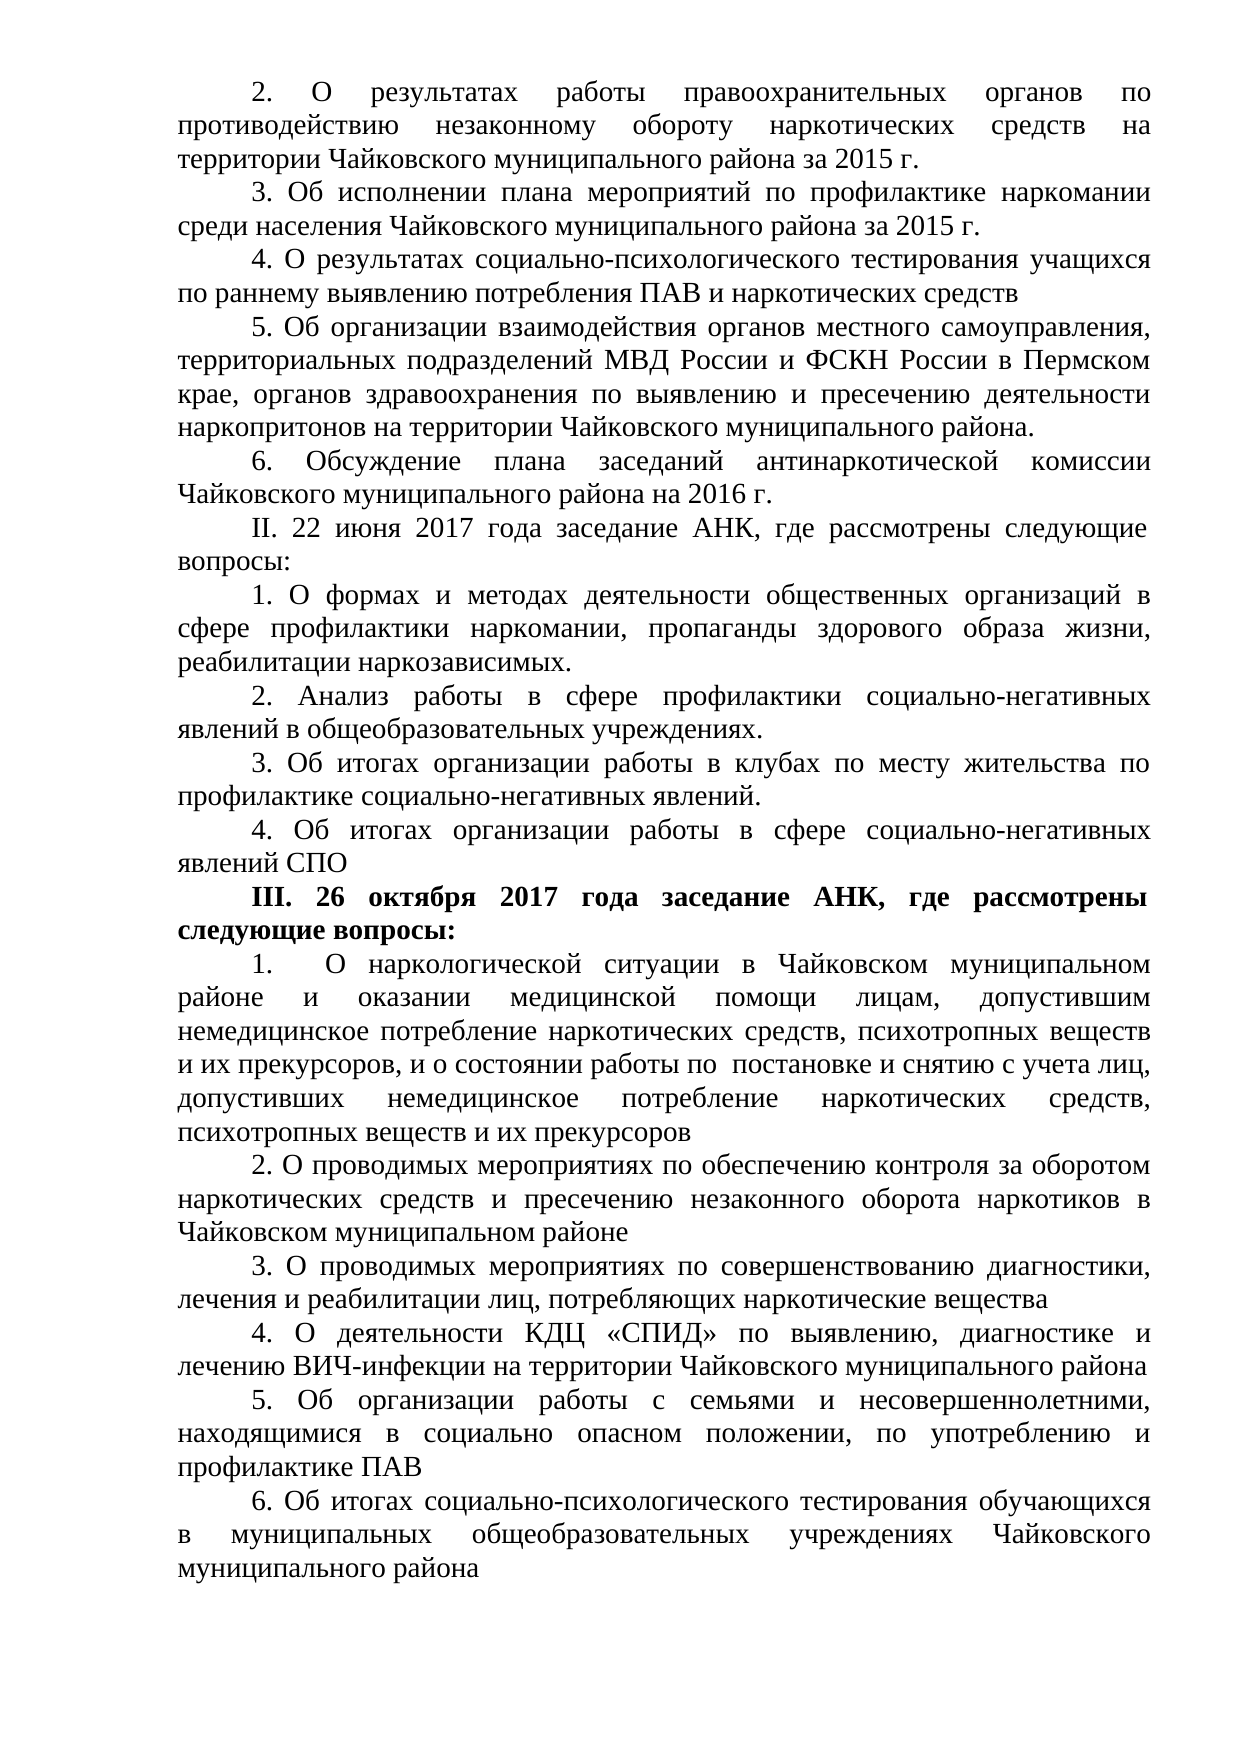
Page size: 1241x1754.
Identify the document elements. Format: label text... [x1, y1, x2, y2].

list О наркологической ситуации в Чайковском муниципальном районе и оказании медицинской помощи лицам, допустившим немедицинское потребление наркотических средств, психотропных веществ и их прекурсоров, и о состоянии работы по постановке и снятию с учета лиц, допустивших немедицинское потребление наркотических средств, психотропных веществ и их прекурсоров [177, 946, 1152, 1147]
text 2. Анализ работы в сфере профилактики социально-негативных явлений в общеобразовательных учреждениях. [177, 678, 1152, 745]
text 5. Об организации взаимодействия органов местного самоуправления, территориальных подразделений МВД России и ФСКН России в Пермском крае, органов здравоохранения по выявлению и пресечению деятельности наркопритонов на территории Чайковского муниципального района. [177, 309, 1152, 443]
text 3. О проводимых мероприятиях по совершенствованию диагностики, лечения и реабилитации лиц, потребляющих наркотические вещества [177, 1248, 1152, 1315]
text 4. Об итогах организации работы в сфере социально-негативных явлений СПО [177, 812, 1152, 879]
text 4. О результатах социально-психологического тестирования учащихся по раннему выявлению потребления ПАВ и наркотических средств [177, 242, 1152, 309]
text 3. Об исполнении плана мероприятий по профилактике наркомании среди населения Чайковского муниципального района за 2015 г. [177, 174, 1152, 242]
text 2. О результатах работы правоохранительных органов по противодействию незаконному обороту наркотических средств на территории Чайковского муниципального района за 2015 г. [177, 74, 1152, 174]
text 3. Об итогах организации работы в клубах по месту жительства по профилактике социально-негативных явлений. [177, 745, 1152, 812]
text II. 22 июня 2017 года заседание АНК, где рассмотрены следующие вопросы: [177, 510, 1148, 577]
text 6. Обсуждение плана заседаний антинаркотической комиссии Чайковского муниципального района на 2016 г. [177, 443, 1152, 510]
text 5. Об организации работы с семьями и несовершеннолетними, находящимися в социально опасном положении, по употреблению и профилактике ПАВ [177, 1382, 1152, 1483]
text 1. О формах и методах деятельности общественных организаций в сфере профилактики наркомании, пропаганды здорового образа жизни, реабилитации наркозависимых. [177, 577, 1152, 678]
text III. 26 октября 2017 года заседание АНК, где рассмотрены следующие вопросы: [177, 879, 1148, 946]
text 4. О деятельности КДЦ «СПИД» по выявлению, диагностике и лечению ВИЧ-инфекции на территории Чайковского муниципального района [177, 1315, 1152, 1382]
text 2. О проводимых мероприятиях по обеспечению контроля за оборотом наркотических средств и пресечению незаконного оборота наркотиков в Чайковском муниципальном районе [177, 1147, 1152, 1248]
text 6. Об итогах социально-психологического тестирования обучающихся в муниципальных общеобразовательных учреждениях Чайковского муниципального района [177, 1483, 1152, 1583]
